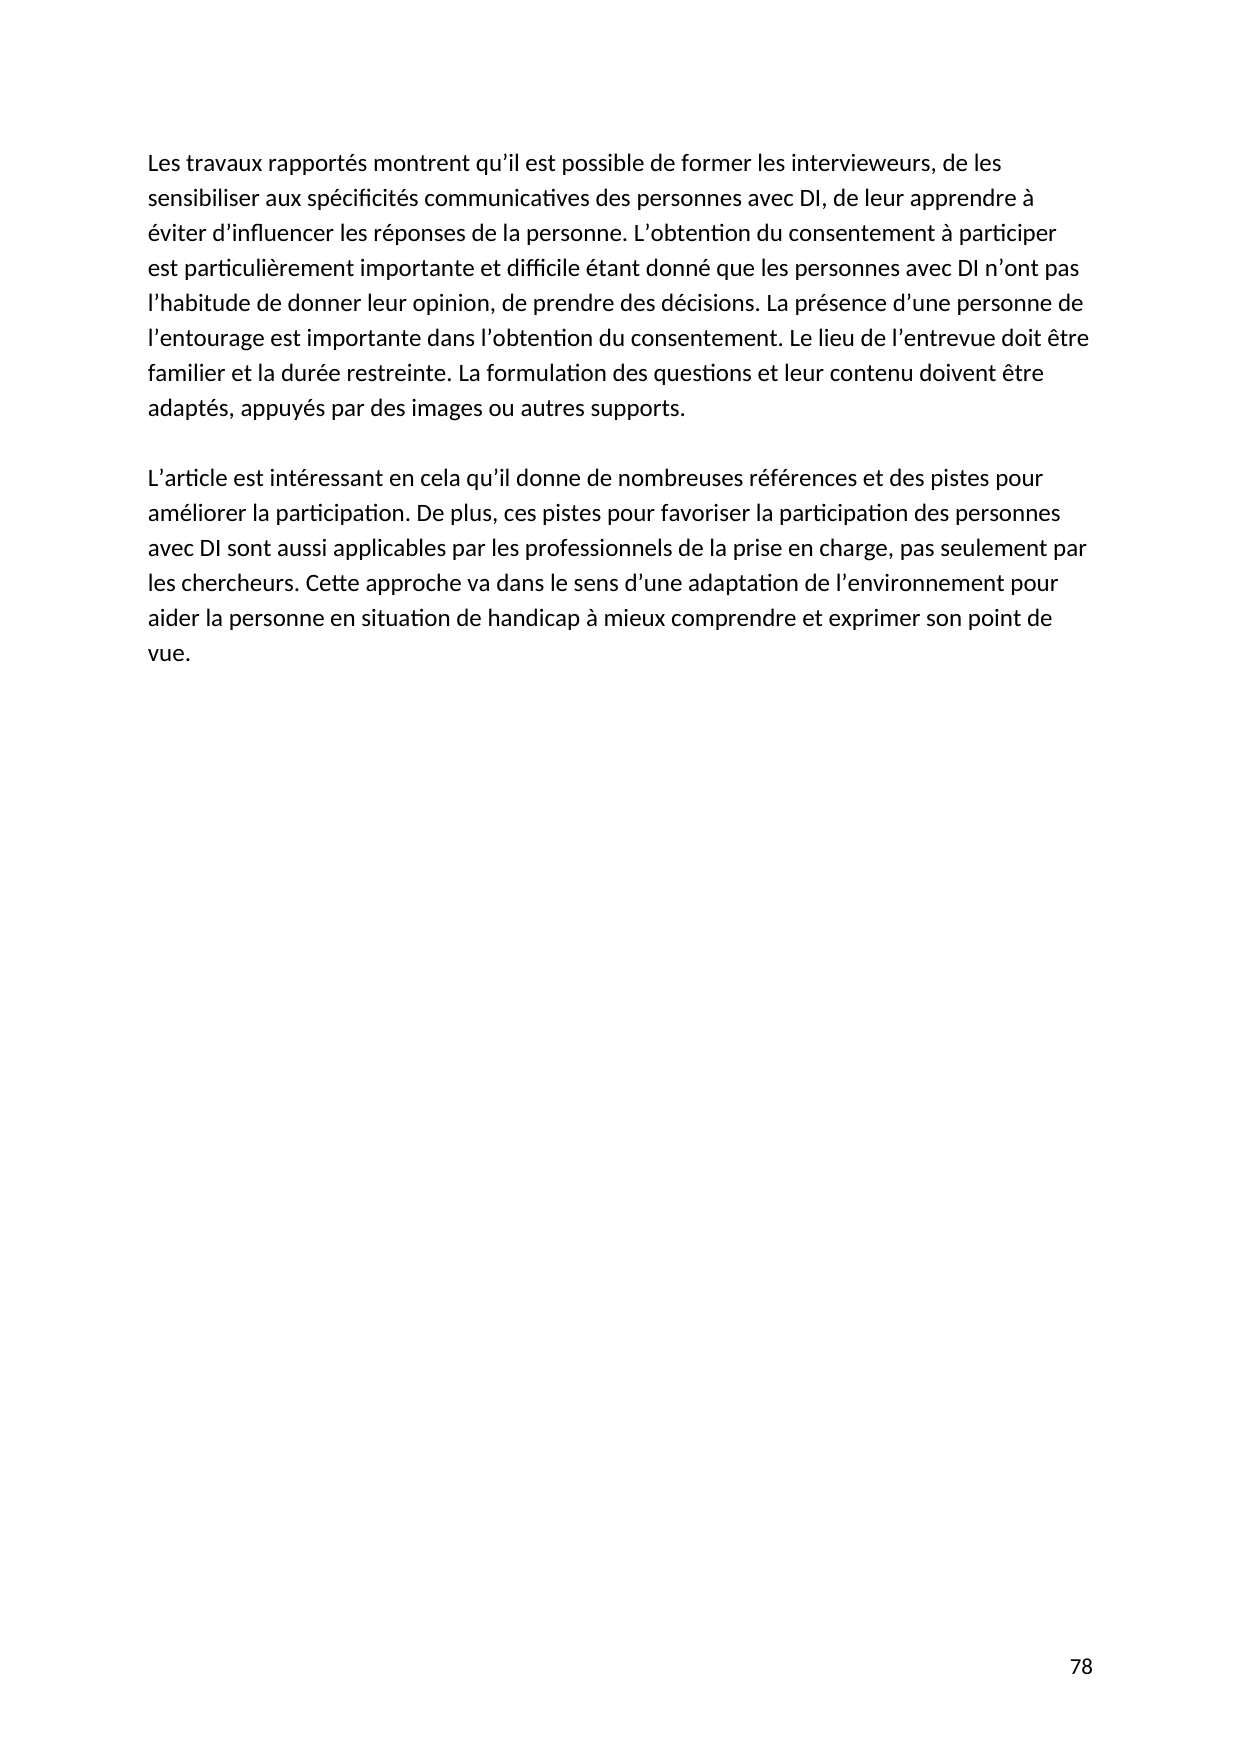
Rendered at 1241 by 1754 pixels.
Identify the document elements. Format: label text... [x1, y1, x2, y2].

text Les travaux rapportés montrent qu’il est possible de former les intervieweurs, de les sensibiliser aux spécificités communicatives des personnes avec DI, de leur apprendre à éviter d’influencer les réponses de la personne. L’obtention du consentement à participer est particulièrement importante et difficile étant donné que les personnes avec DI n’ont pas l’habitude de donner leur opinion, de prendre des décisions. La présence d’une personne de l’entourage est importante dans l’obtention du consentement. Le lieu de l’entrevue doit être familier et la durée restreinte. La formulation des questions et leur contenu doivent être adaptés, appuyés par des images ou autres supports. [148, 148, 1093, 423]
text L’article est intéressant en cela qu’il donne de nombreuses références et des pistes pour améliorer la participation. De plus, ces pistes pour favoriser la participation des personnes avec DI sont aussi applicables par les professionnels de la prise en charge, pas seulement par les chercheurs. Cette approche va dans le sens d’une adaptation de l’environnement pour aider la personne en situation de handicap à mieux comprendre et exprimer son point de vue. [148, 463, 1093, 668]
